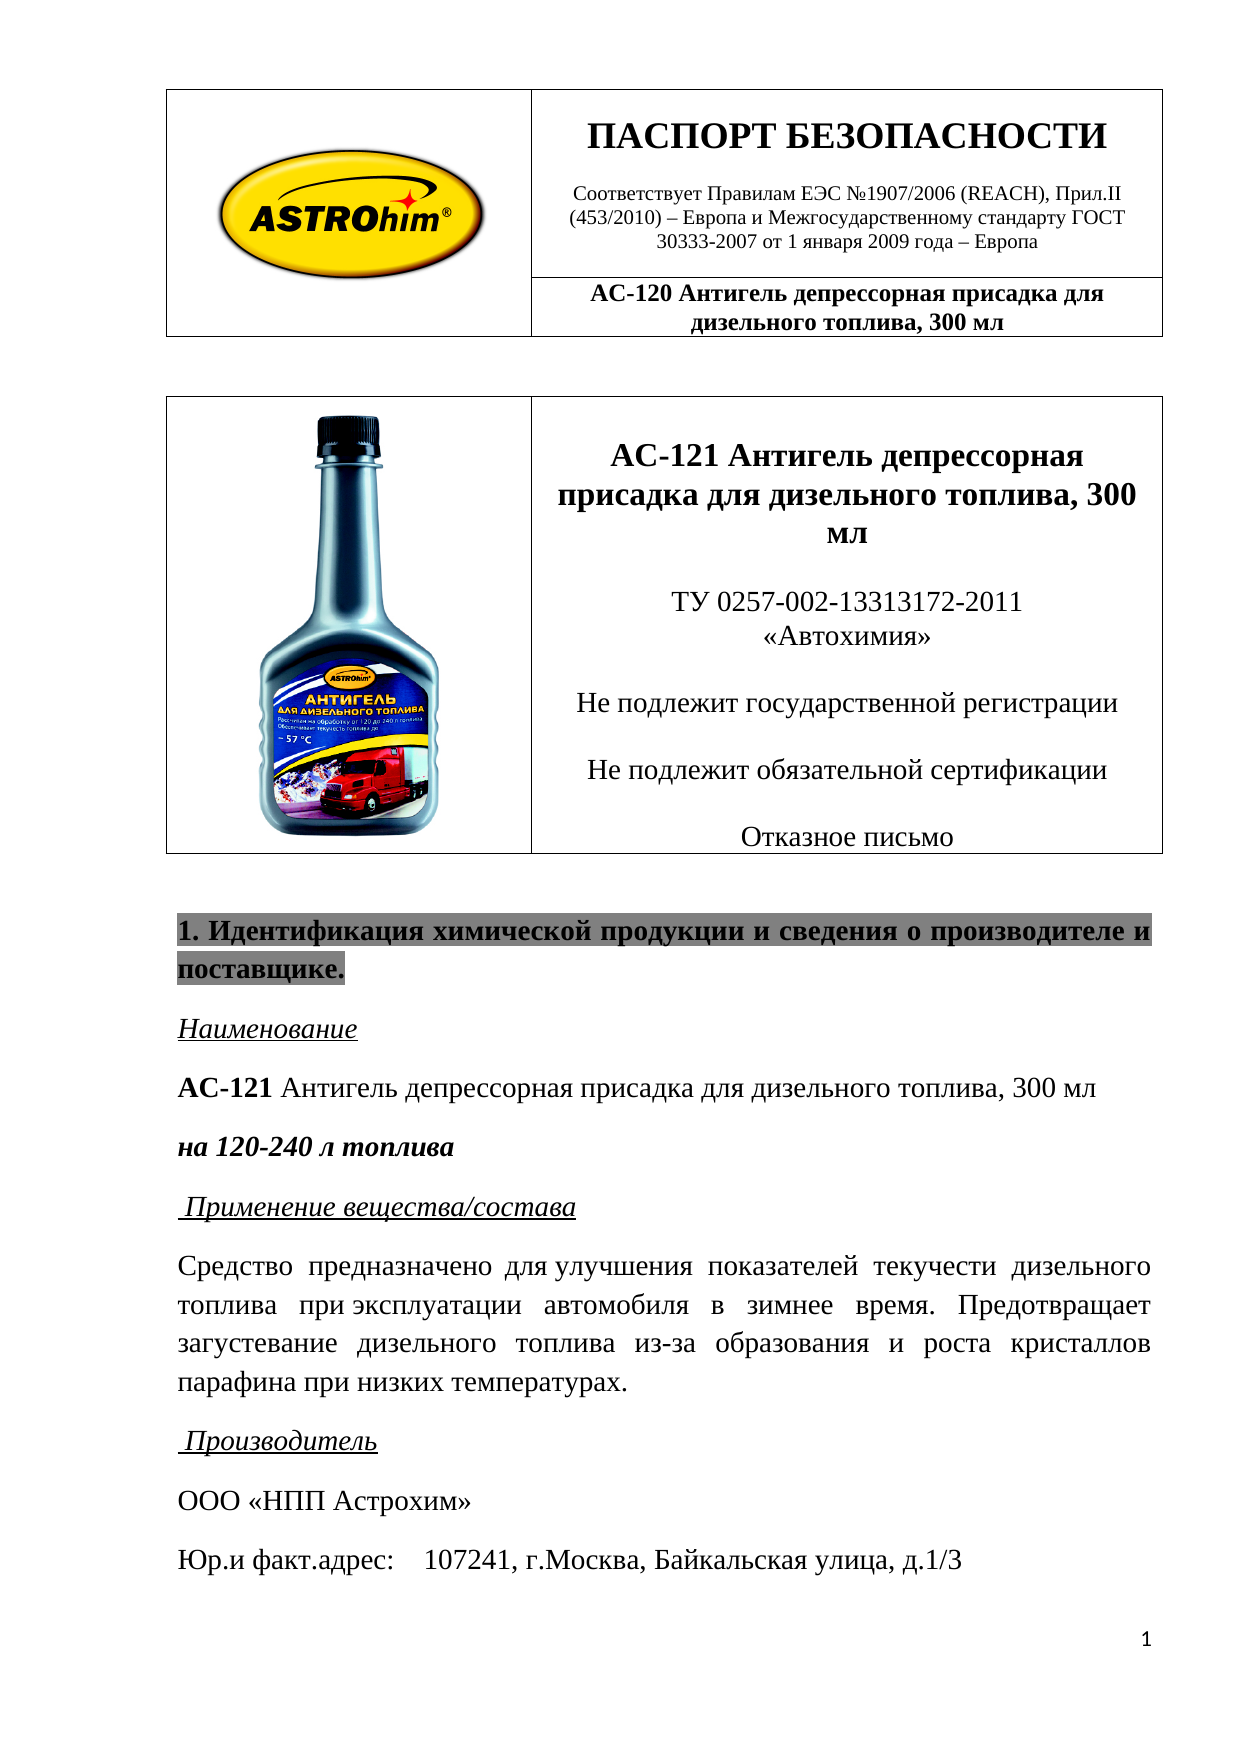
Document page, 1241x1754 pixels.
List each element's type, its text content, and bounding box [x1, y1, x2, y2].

picture [241, 401, 456, 848]
text Юр.и факт.адрес: 107241, г.Москва, Байкальская улица, д.1/3 [177, 1542, 1152, 1576]
table_header [167, 90, 531, 336]
text Производитель [177, 1423, 1152, 1457]
picture [183, 122, 515, 303]
table_cell АС-120 Антигель депрессорная присадка для дизельного топлива, 300 мл [532, 278, 1162, 336]
table_header [167, 397, 531, 852]
table_header АС-121 Антигель депрессорная присадка для дизельного топлива, 300 мл ТУ 0257-002-13313172-2011 «Автохимия» Не подлежит государственной регистрации Не подлежит обязательной сертификации Отказное письмо [532, 397, 1162, 852]
text ООО «НПП Астрохим» [177, 1483, 1152, 1516]
text 1. Идентификация химической продукции и сведения о производителе и поставщике. [177, 946, 1152, 985]
text АС-121 Антигель депрессорная присадка для дизельного топлива, 300 мл [177, 1070, 1152, 1104]
text на 120-240 л топлива [177, 1129, 1152, 1163]
text Средство предназначено для улучшения показателей текучести дизельного топлива при эксплуатации автомобиля в зимнее время. Предотвращает загустевание дизельного топлива из-за образования и роста кристаллов парафина при низких температурах. [177, 1248, 1152, 1397]
table_header ПАСПОРТ БЕЗОПАСНОСТИ Соответствует Правилам ЕЭС №1907/2006 (REACH), Прил.II (453/2010) – Европа и Межгосударственному стандарту ГОСТ 30333-2007 от 1 января 2009 года – Европа [532, 90, 1162, 277]
text Наименование [177, 1011, 1152, 1044]
text Применение вещества/состава [177, 1189, 1152, 1222]
